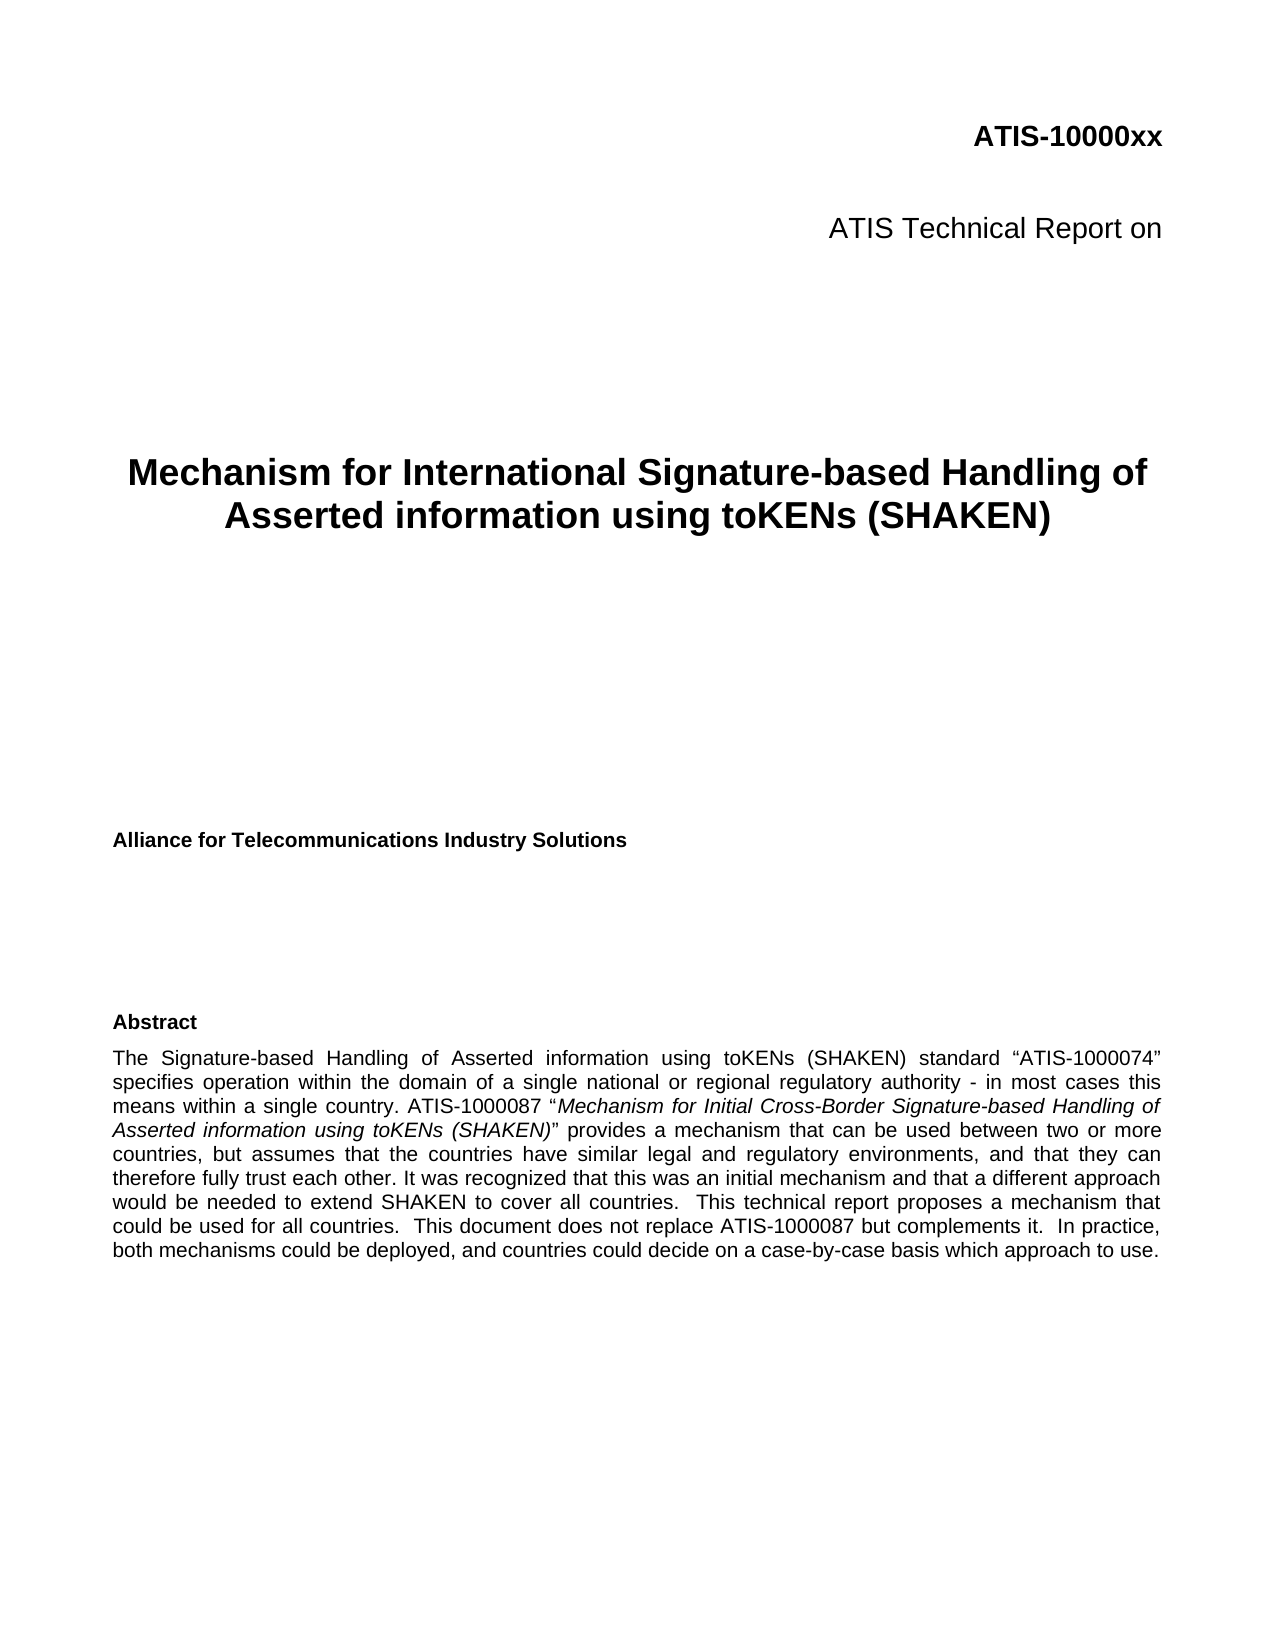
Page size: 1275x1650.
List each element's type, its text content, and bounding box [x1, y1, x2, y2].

text ATIS-10000xx [112, 119, 1162, 152]
text Mechanism for International Signature-based Handling of Asserted information using toKENs (SHAKEN) [112, 451, 1162, 537]
text Abstract [112, 1010, 1162, 1034]
text The Signature-based Handling of Asserted information using toKENs (SHAKEN) standard “ATIS-1000074” specifies operation within the domain of a single national or regional regulatory authority - in most cases this means within a single country. ATIS-1000087 “Mechanism for Initial Cross-Border Signature-based Handling of Asserted information using toKENs (SHAKEN)” provides a mechanism that can be used between two or more countries, but assumes that the countries have similar legal and regulatory environments, and that they can therefore fully trust each other. It was recognized that this was an initial mechanism and that a different approach would be needed to extend SHAKEN to cover all countries. This technical report proposes a mechanism that could be used for all countries. This document does not replace ATIS-1000087 but complements it. In practice, both mechanisms could be deployed, and countries could decide on a case-by-case basis which approach to use. [112, 1046, 1162, 1262]
text ATIS Technical Report on [112, 211, 1162, 244]
text Alliance for Telecommunications Industry Solutions [112, 827, 1162, 851]
